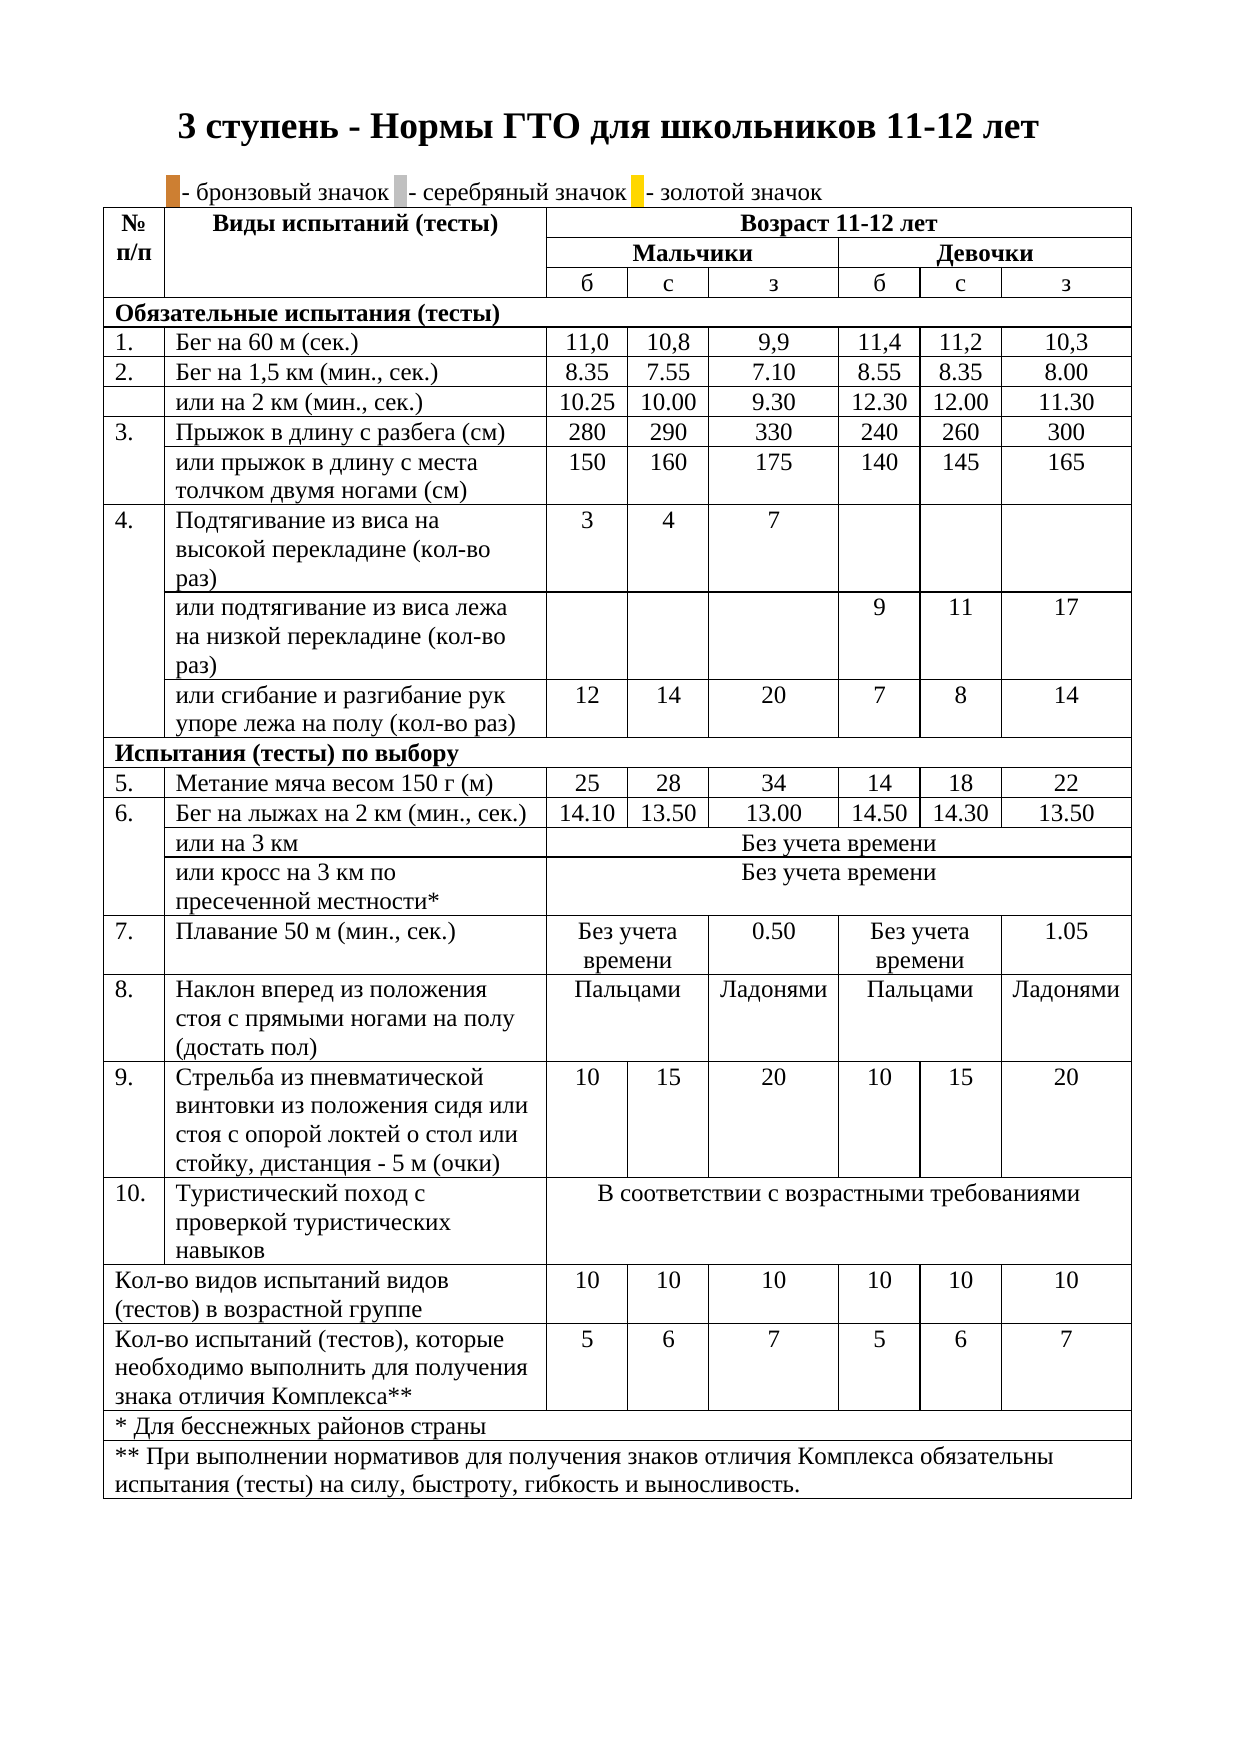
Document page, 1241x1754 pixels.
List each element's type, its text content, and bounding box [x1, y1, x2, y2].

table_cell В соответствии с возрастными требованиями [547, 1178, 1131, 1264]
table_cell Испытания (тесты) по выбору [104, 738, 1131, 767]
table_cell 290 [628, 417, 708, 446]
table_cell [104, 387, 164, 416]
table_cell 18 [921, 768, 1001, 797]
table_cell 11,4 [839, 328, 919, 356]
table_cell 150 [547, 447, 627, 504]
table_header - золотой значок [644, 175, 828, 207]
table_cell Подтягивание из виса на высокой перекладине (кол-во раз) [165, 505, 546, 591]
table_cell 17 [1002, 593, 1131, 679]
table_cell Бег на лыжах на 2 км (мин., сек.) [165, 798, 546, 827]
table_cell 145 [921, 447, 1001, 504]
table_header Виды испытаний (тесты) [165, 208, 546, 297]
table_cell 10.25 [547, 387, 627, 416]
table_cell 10,3 [1002, 328, 1131, 356]
table_cell 8. [104, 975, 164, 1061]
table_cell 11.30 [1002, 387, 1131, 416]
table_header Возраст 11-12 лет [547, 208, 1131, 237]
table_cell б [839, 268, 919, 297]
table_cell 8.35 [921, 357, 1001, 386]
table_cell 2. [104, 357, 164, 386]
table_cell 3 [547, 505, 627, 591]
table_cell 7.55 [628, 357, 708, 386]
table_cell 9 [839, 593, 919, 679]
table_cell 8.35 [547, 357, 627, 386]
table_header - бронзовый значок [180, 175, 394, 207]
text 3 ступень - Нормы ГТО для школьников 11-12 лет [177, 103, 1092, 146]
table_cell 6 [628, 1324, 708, 1410]
table_cell 4. [104, 505, 164, 737]
table_header № п/п [104, 208, 164, 297]
table_cell 11,0 [547, 328, 627, 356]
table_cell 12.00 [921, 387, 1001, 416]
table_cell 20 [709, 1062, 838, 1177]
table_cell 5 [839, 1324, 919, 1410]
table_header [631, 175, 644, 207]
table_cell 7 [1002, 1324, 1131, 1410]
table_cell 7 [839, 680, 919, 737]
table_cell 15 [628, 1062, 708, 1177]
table_cell 8 [921, 680, 1001, 737]
table_cell 25 [547, 768, 627, 797]
table_cell 10 [1002, 1265, 1131, 1323]
table_cell 9,9 [709, 328, 838, 356]
table_cell б [547, 268, 627, 297]
table_cell Стрельба из пневматической винтовки из положения сидя или стоя с опорой локтей о стол или стойку, дистанция - 5 м (очки) [165, 1062, 546, 1177]
table_cell Девочки [839, 238, 1131, 267]
table_cell * Для бесснежных районов страны [104, 1411, 1131, 1440]
table_cell 7 [709, 505, 838, 591]
table_cell 300 [1002, 417, 1131, 446]
table_cell 7. [104, 916, 164, 973]
table_cell или на 3 км [165, 828, 546, 856]
table_cell 5 [547, 1324, 627, 1410]
table_cell 260 [921, 417, 1001, 446]
table_cell 14 [628, 680, 708, 737]
table_cell 11 [921, 593, 1001, 679]
table_cell 6 [921, 1324, 1001, 1410]
table_cell Бег на 1,5 км (мин., сек.) [165, 357, 546, 386]
table_cell Пальцами [547, 975, 708, 1061]
table_cell Кол-во испытаний (тестов), которые необходимо выполнить для получения знака отличия Комплекса** [104, 1324, 546, 1410]
table_cell 10 [709, 1265, 838, 1323]
table_cell 240 [839, 417, 919, 446]
table_cell 1.05 [1002, 916, 1131, 973]
table_cell 20 [709, 680, 838, 737]
table_cell 14.50 [839, 798, 919, 827]
table_cell с [921, 268, 1001, 297]
table_header [394, 175, 407, 207]
table_cell [628, 593, 708, 679]
table_cell Мальчики [547, 238, 838, 267]
table_cell [1002, 505, 1131, 591]
table_cell Без учета времени [547, 828, 1131, 856]
table_cell 10 [547, 1265, 627, 1323]
table_cell 10 [921, 1265, 1001, 1323]
table_header [166, 175, 180, 207]
table_cell 160 [628, 447, 708, 504]
table_cell Пальцами [839, 975, 1001, 1061]
table_cell 10. [104, 1178, 164, 1264]
table_cell 15 [921, 1062, 1001, 1177]
table_cell Без учета времени [547, 858, 1131, 915]
table_cell 5. [104, 768, 164, 797]
table_cell 14 [1002, 680, 1131, 737]
table_cell Бег на 60 м (сек.) [165, 328, 546, 356]
table_cell Кол-во видов испытаний видов (тестов) в возрастной группе [104, 1265, 546, 1323]
table_cell 11,2 [921, 328, 1001, 356]
table_cell Плавание 50 м (мин., сек.) [165, 916, 546, 973]
table_cell 12.30 [839, 387, 919, 416]
table_cell или кросс на 3 км по пресеченной местности* [165, 858, 546, 915]
table_cell Без учета времени [839, 916, 1001, 973]
table_cell 22 [1002, 768, 1131, 797]
table_cell ** При выполнении нормативов для получения знаков отличия Комплекса обязательны испытания (тесты) на силу, быстроту, гибкость и выносливость. [104, 1441, 1131, 1498]
table_cell 14 [839, 768, 919, 797]
table_cell или сгибание и разгибание рук упоре лежа на полу (кол-во раз) [165, 680, 546, 737]
table_cell 8.55 [839, 357, 919, 386]
table_cell [547, 593, 627, 679]
table_cell Без учета времени [547, 916, 708, 973]
table_cell 140 [839, 447, 919, 504]
table_cell 6. [104, 798, 164, 915]
table_cell [709, 593, 838, 679]
table_cell 4 [628, 505, 708, 591]
table_cell с [628, 268, 708, 297]
table_cell 0.50 [709, 916, 838, 973]
table_cell 12 [547, 680, 627, 737]
table_cell 165 [1002, 447, 1131, 504]
table_cell 280 [547, 417, 627, 446]
table_cell 7 [709, 1324, 838, 1410]
table_cell Метание мяча весом 150 г (м) [165, 768, 546, 797]
table_cell 14.10 [547, 798, 627, 827]
table_cell Прыжок в длину с разбега (см) [165, 417, 546, 446]
table_cell или на 2 км (мин., сек.) [165, 387, 546, 416]
table_cell Ладонями [709, 975, 838, 1061]
table_cell 10 [839, 1062, 919, 1177]
table_cell 10,8 [628, 328, 708, 356]
table_cell 3. [104, 417, 164, 504]
table_cell Туристический поход с проверкой туристических навыков [165, 1178, 546, 1264]
table_cell 9. [104, 1062, 164, 1177]
table_cell Ладонями [1002, 975, 1131, 1061]
table_cell 10.00 [628, 387, 708, 416]
table_cell или прыжок в длину с места толчком двумя ногами (см) [165, 447, 546, 504]
table_cell 175 [709, 447, 838, 504]
table_cell 13.50 [1002, 798, 1131, 827]
table_cell 10 [547, 1062, 627, 1177]
table_cell 28 [628, 768, 708, 797]
table_cell з [709, 268, 838, 297]
table_cell Обязательные испытания (тесты) [104, 298, 1131, 326]
table_cell или подтягивание из виса лежа на низкой перекладине (кол-во раз) [165, 593, 546, 679]
table_cell 10 [628, 1265, 708, 1323]
table_cell 330 [709, 417, 838, 446]
table_cell 1. [104, 328, 164, 356]
table_header - серебряный значок [407, 175, 631, 207]
table_cell 14.30 [921, 798, 1001, 827]
table_cell [839, 505, 919, 591]
table_cell 13.00 [709, 798, 838, 827]
table_cell [921, 505, 1001, 591]
table_cell 34 [709, 768, 838, 797]
table_cell 10 [839, 1265, 919, 1323]
table_cell 9.30 [709, 387, 838, 416]
table_cell Наклон вперед из положения стоя с прямыми ногами на полу (достать пол) [165, 975, 546, 1061]
table_cell 8.00 [1002, 357, 1131, 386]
table_cell 13.50 [628, 798, 708, 827]
table_cell 20 [1002, 1062, 1131, 1177]
table_cell з [1002, 268, 1131, 297]
table_cell 7.10 [709, 357, 838, 386]
